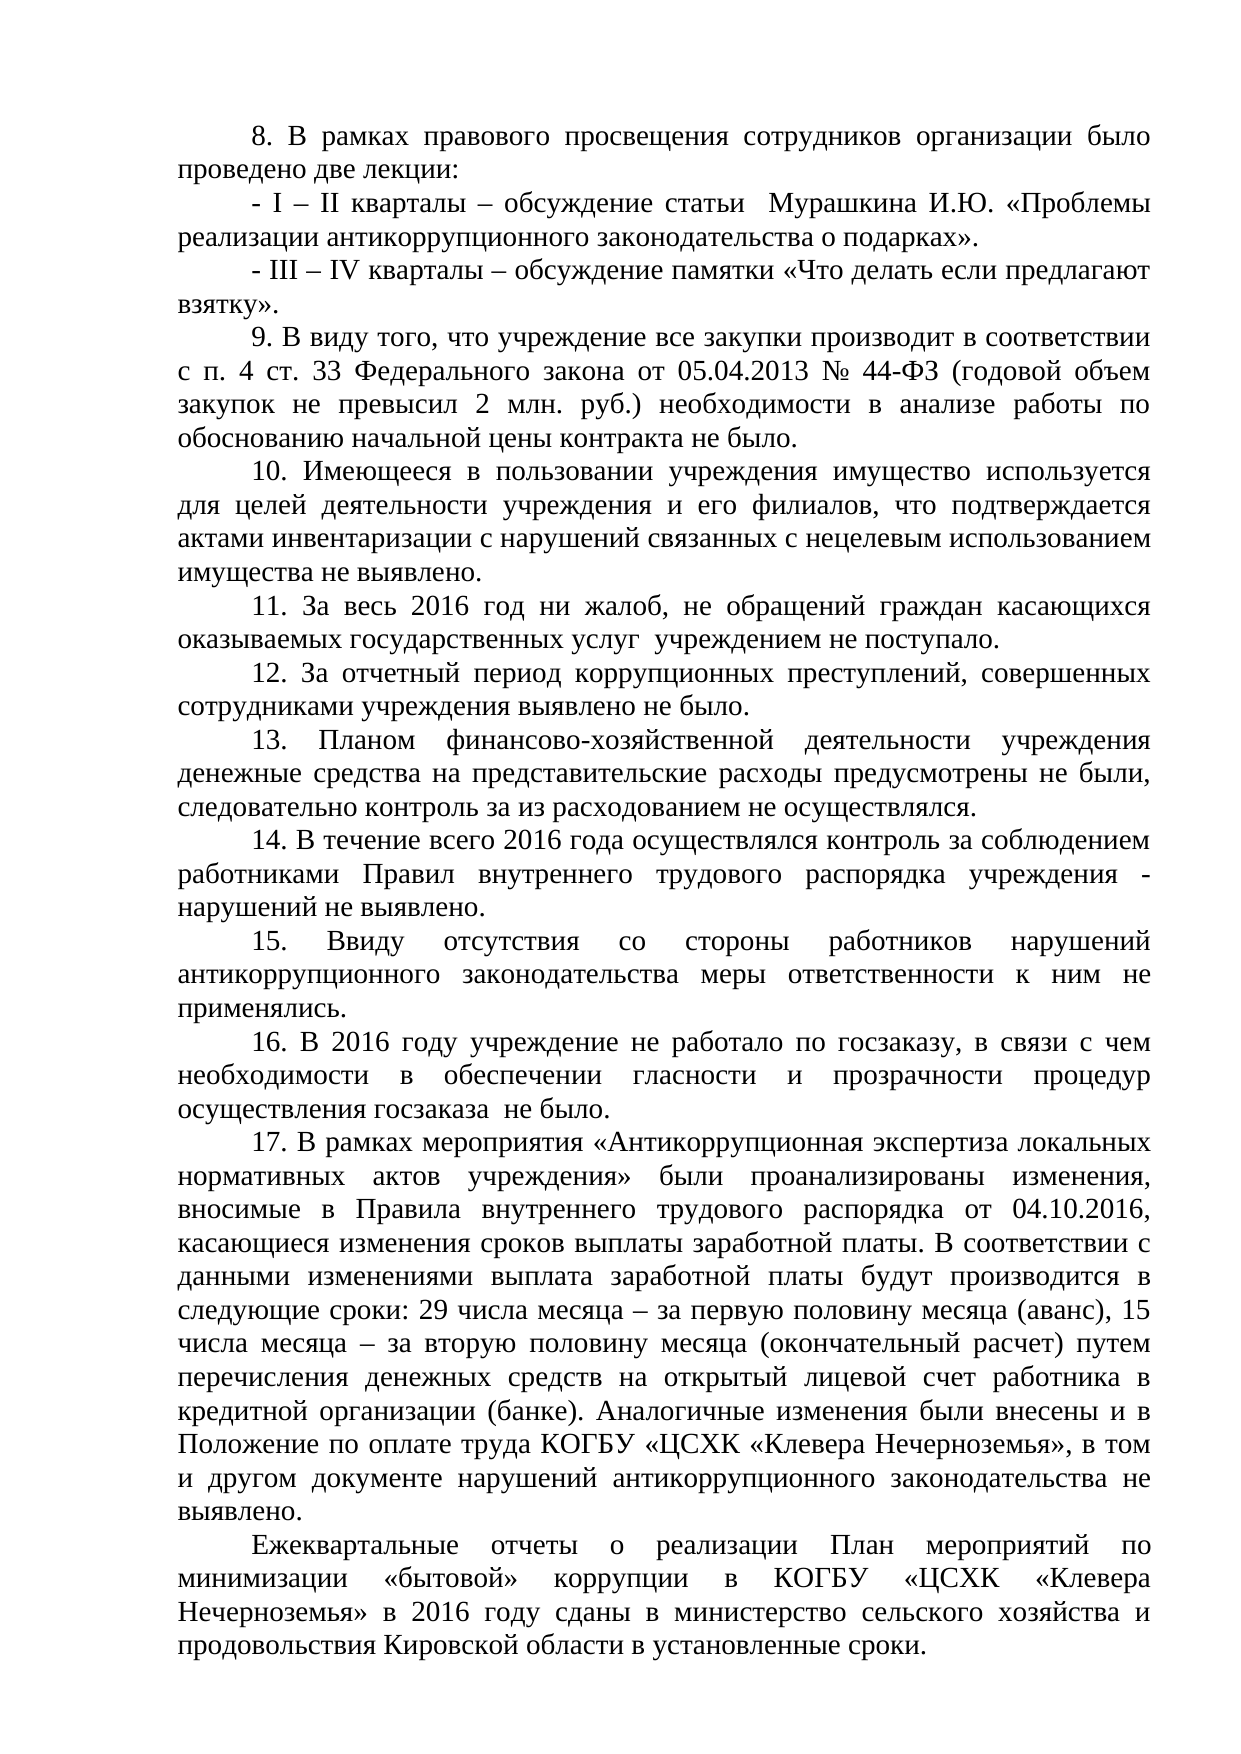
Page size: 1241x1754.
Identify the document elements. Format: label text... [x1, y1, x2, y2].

text 17. В рамках мероприятия «Антикоррупционная экспертиза локальных нормативных актов учреждения» были проанализированы изменения, вносимые в Правила внутреннего трудового распорядка от 04.10.2016, касающиеся изменения сроков выплаты заработной платы. В соответствии с данными изменениями выплата заработной платы будут производится в следующие сроки: 29 числа месяца – за первую половину месяца (аванс), 15 числа месяца – за вторую половину месяца (окончательный расчет) путем перечисления денежных средств на открытый лицевой счет работника в кредитной организации (банке). Аналогичные изменения были внесены и в Положение по оплате труда КОГБУ «ЦСХК «Клевера Нечерноземья», в том и другом документе нарушений антикоррупционного законодательства не выявлено. [177, 1124, 1152, 1527]
text - I – II кварталы – обсуждение статьи Мурашкина И.Ю. «Проблемы реализации антикоррупционного законодательства о подарках». [177, 185, 1152, 252]
text 15. Ввиду отсутствия со стороны работников нарушений антикоррупционного законодательства меры ответственности к ним не применялись. [177, 923, 1152, 1024]
text 16. В 2016 году учреждение не работало по госзаказу, в связи с чем необходимости в обеспечении гласности и прозрачности процедур осуществления госзаказа не было. [177, 1024, 1152, 1124]
text 12. За отчетный период коррупционных преступлений, совершенных сотрудниками учреждения выявлено не было. [177, 655, 1152, 722]
text 10. Имеющееся в пользовании учреждения имущество используется для целей деятельности учреждения и его филиалов, что подтверждается актами инвентаризации с нарушений связанных с нецелевым использованием имущества не выявлено. [177, 453, 1152, 588]
text - III – IV кварталы – обсуждение памятки «Что делать если предлагают взятку». [177, 252, 1152, 319]
text Ежеквартальные отчеты о реализации План мероприятий по минимизации «бытовой» коррупции в КОГБУ «ЦСХК «Клевера Нечерноземья» в 2016 году сданы в министерство сельского хозяйства и продовольствия Кировской области в установленные сроки. [177, 1527, 1152, 1661]
text 14. В течение всего 2016 года осуществлялся контроль за соблюдением работниками Правил внутреннего трудового распорядка учреждения - нарушений не выявлено. [177, 822, 1152, 923]
text 11. За весь 2016 год ни жалоб, не обращений граждан касающихся оказываемых государственных услуг учреждением не поступало. [177, 588, 1152, 655]
text 13. Планом финансово-хозяйственной деятельности учреждения денежные средства на представительские расходы предусмотрены не были, следовательно контроль за из расходованием не осуществлялся. [177, 722, 1152, 822]
text 8. В рамках правового просвещения сотрудников организации было проведено две лекции: [177, 118, 1152, 185]
text 9. В виду того, что учреждение все закупки производит в соответствии с п. 4 ст. 33 Федерального закона от 05.04.2013 № 44-ФЗ (годовой объем закупок не превысил 2 млн. руб.) необходимости в анализе работы по обоснованию начальной цены контракта не было. [177, 319, 1152, 453]
